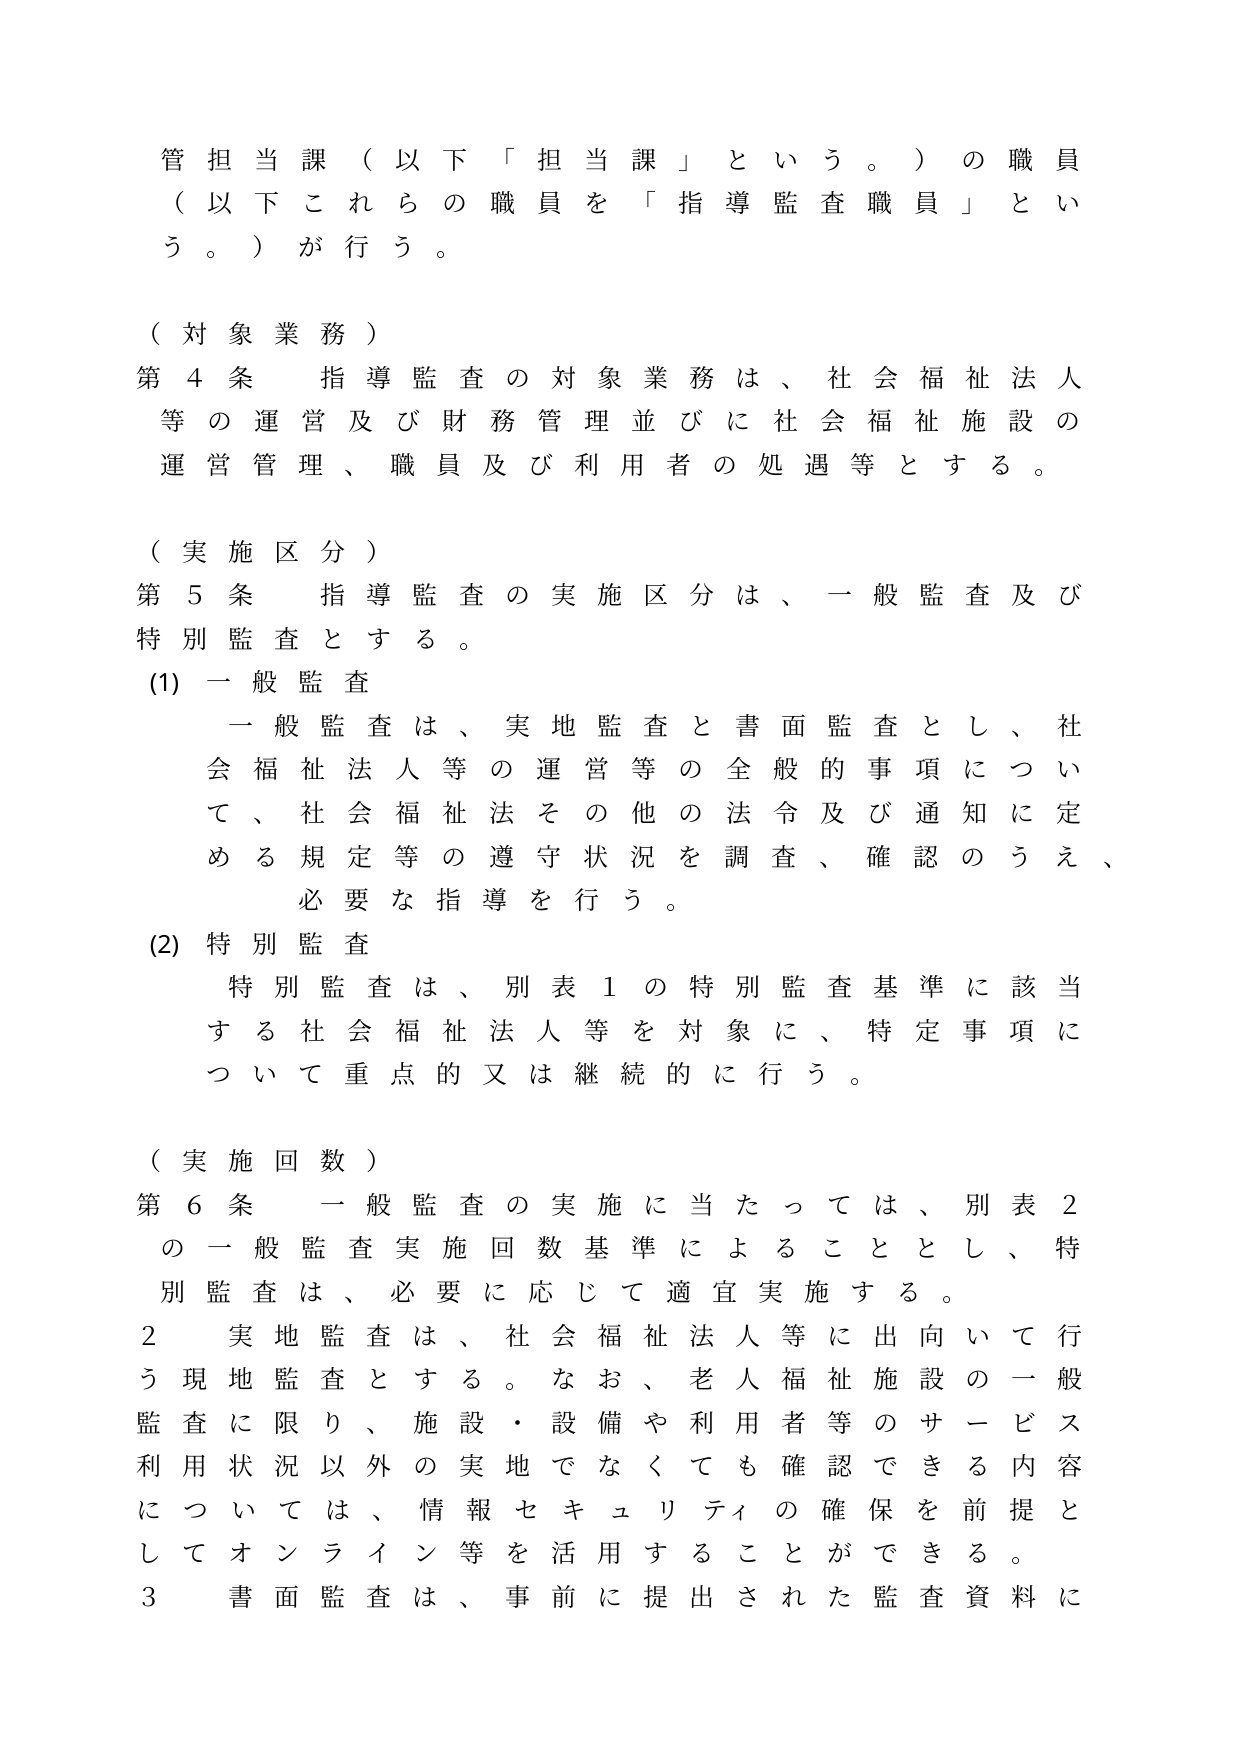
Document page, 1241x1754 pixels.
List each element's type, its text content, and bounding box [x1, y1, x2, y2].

text 第６条 一般監査の実施に当たっては、別表２の一般監査実施回数基準によることとし、特別監査は、必要に応じて適宜実施する。 [137, 1182, 1103, 1312]
text （実施回数） [137, 1138, 1103, 1182]
text 一般監査は、実地監査と書面監査とし、社会福祉法人等の運営等の全般的事項につい て、社会福祉法その他の法令及び通知に定める規定等の遵守状況を調査、確認のうえ、 必要な指導を行う。 [137, 703, 1103, 921]
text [137, 1574, 1103, 1617]
text （対象業務） [137, 311, 1103, 354]
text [137, 137, 1103, 267]
text 第５条 指導監査の実施区分は、一般監査及び特別監査とする。 [137, 572, 1103, 659]
text ２ 実地監査は、社会福祉法人等に出向いて行う現地監査とする。なお、老人福祉施設の一般監査に限り、施設・設備や利用者等のサービス利用状況以外の実地でなくても確認できる内容については、情報セキュリティの確保を前提としてオンライン等を活用することができる。 [137, 1312, 1103, 1574]
text 第４条 指導監査の対象業務は、社会福祉法人等の運営及び財務管理並びに社会福祉施設の 運営管理、職員及び利用者の処遇等とする。 [137, 354, 1103, 485]
text (1) 一般監査 [137, 659, 1103, 703]
text （実施区分） [137, 529, 1103, 572]
text (2) 特別監査 [137, 921, 1103, 964]
text 特別監査は、別表１の特別監査基準に該当する社会福祉法人等を対象に、特定事項に ついて重点的又は継続的に行う。 [137, 964, 1103, 1095]
